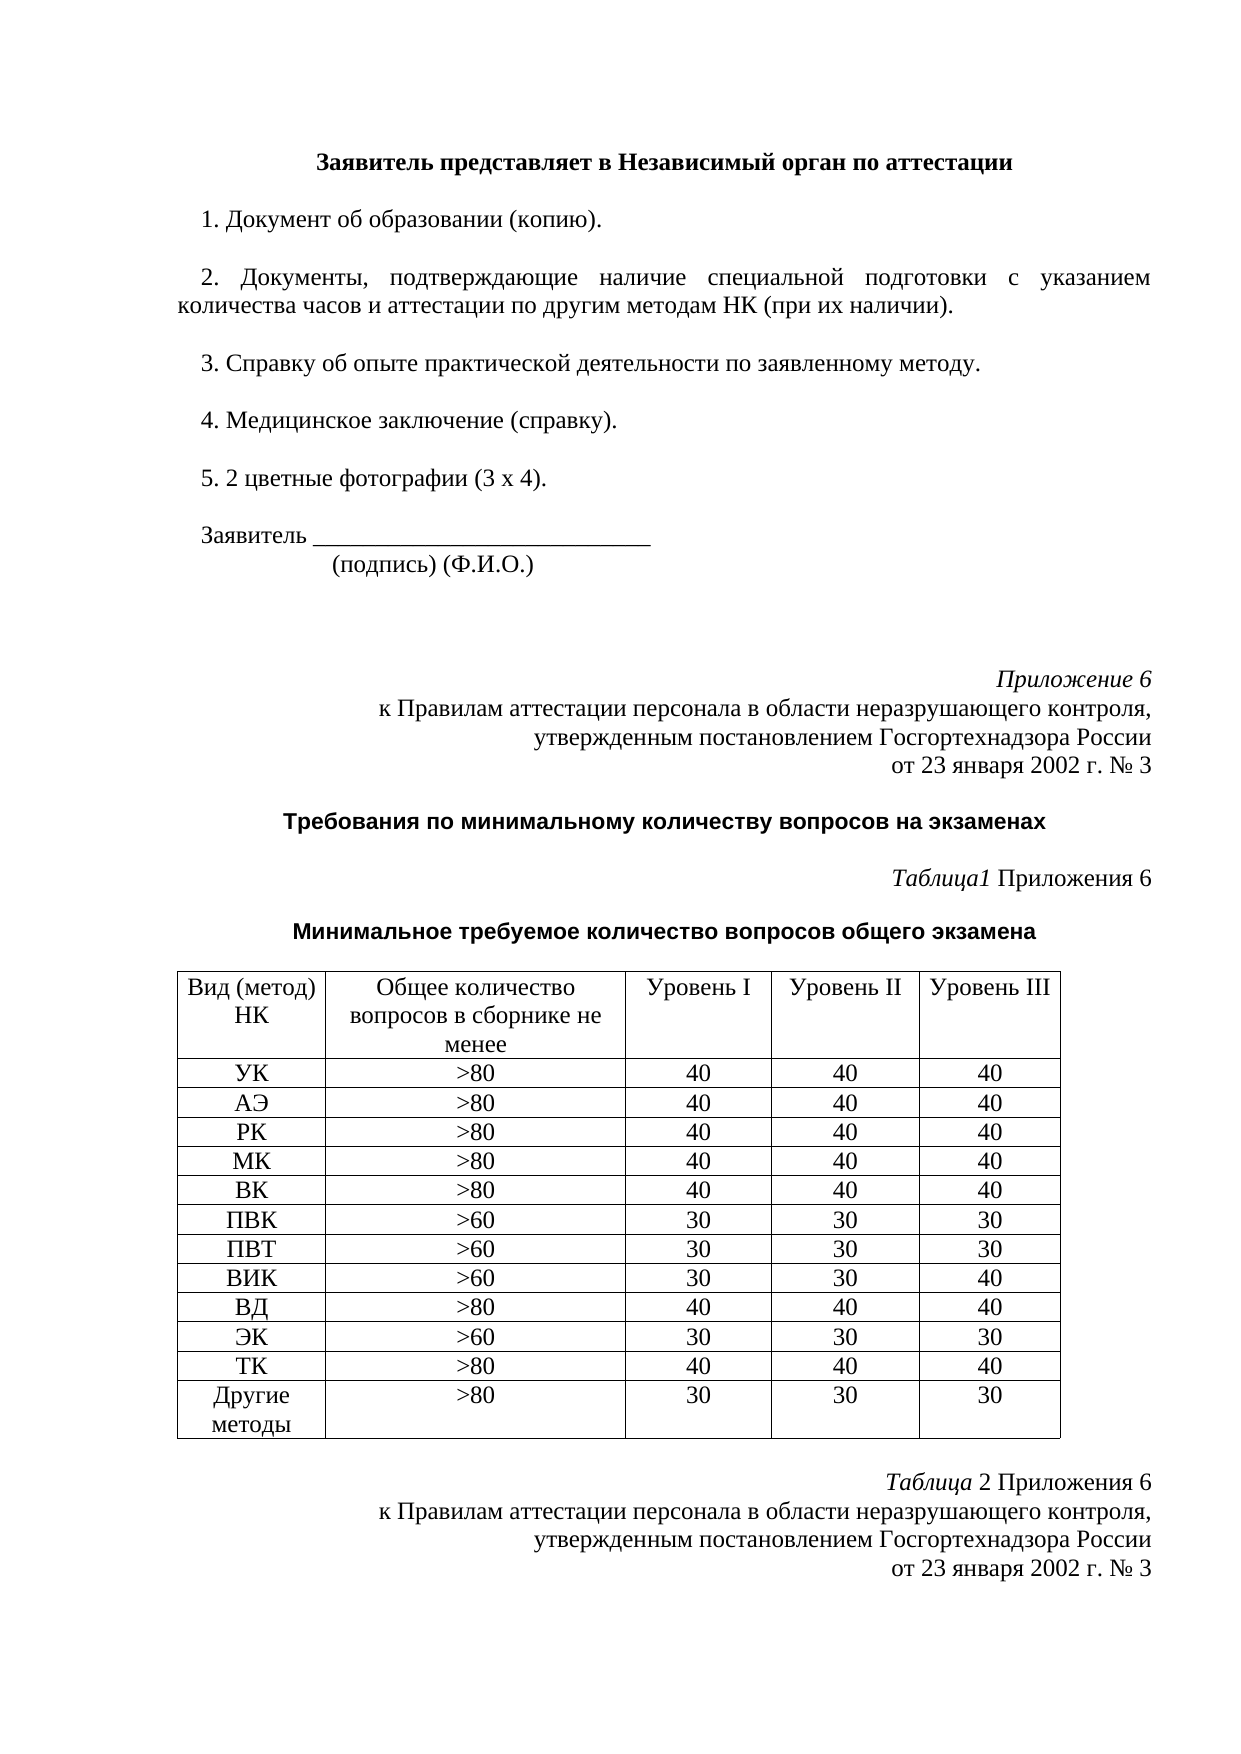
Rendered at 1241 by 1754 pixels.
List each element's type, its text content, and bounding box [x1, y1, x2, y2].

table_header Уровень III [920, 972, 1060, 1058]
table_cell 30 [626, 1264, 771, 1292]
table_cell 40 [772, 1176, 919, 1204]
table_cell >80 [326, 1118, 625, 1146]
table_cell >80 [326, 1176, 625, 1204]
table_cell 40 [772, 1059, 919, 1087]
table_cell ВИК [178, 1264, 325, 1292]
table_cell >60 [326, 1205, 625, 1233]
table_cell >80 [326, 1059, 625, 1087]
table_header Общее количество вопросов в сборнике не менее [326, 972, 625, 1058]
table_cell ВД [178, 1293, 325, 1321]
table_cell 30 [772, 1322, 919, 1351]
table_cell 30 [772, 1235, 919, 1263]
table_cell ТК [178, 1352, 325, 1380]
table_cell >60 [326, 1322, 625, 1351]
table_cell 40 [920, 1118, 1060, 1146]
table_cell 40 [626, 1352, 771, 1380]
text Таблица 2 Приложения 6 [177, 1467, 1152, 1496]
table_cell 40 [920, 1059, 1060, 1087]
table_cell 40 [626, 1059, 771, 1087]
text утвержденным постановлением Госгортехнадзора России [177, 1524, 1152, 1553]
table_cell 30 [920, 1381, 1060, 1438]
table_cell >80 [326, 1147, 625, 1175]
text к Правилам аттестации персонала в области неразрушающего контроля, [177, 693, 1152, 722]
table_cell 40 [772, 1088, 919, 1116]
text от 23 января 2002 г. № 3 [177, 1553, 1152, 1582]
text 2. Документы, подтверждающие наличие специальной подготовки с указанием количества часов и аттестации по другим методам НК (при их наличии). [177, 262, 1152, 319]
table_cell 40 [772, 1293, 919, 1321]
table_cell 40 [920, 1088, 1060, 1116]
subtitle Требования по минимальному количеству вопросов на экзаменах [177, 808, 1152, 834]
table_cell 40 [772, 1118, 919, 1146]
table_cell >60 [326, 1235, 625, 1263]
table_cell ПВК [178, 1205, 325, 1233]
table_cell 40 [920, 1293, 1060, 1321]
table_cell >60 [326, 1264, 625, 1292]
table_cell 30 [626, 1205, 771, 1233]
table_cell РК [178, 1118, 325, 1146]
table_header Уровень I [626, 972, 771, 1058]
table_cell 30 [626, 1235, 771, 1263]
text 1. Документ об образовании (копию). [177, 204, 1152, 233]
table_cell ВК [178, 1176, 325, 1204]
table_header Уровень II [772, 972, 919, 1058]
table_cell МК [178, 1147, 325, 1175]
table_cell АЭ [178, 1088, 325, 1116]
text (подпись) (Ф.И.О.) [177, 549, 1152, 578]
table_cell 40 [626, 1118, 771, 1146]
table_cell УК [178, 1059, 325, 1087]
table_cell 40 [920, 1264, 1060, 1292]
table_cell 40 [920, 1176, 1060, 1204]
text от 23 января 2002 г. № 3 [177, 751, 1152, 779]
table_cell 30 [920, 1235, 1060, 1263]
table_cell 30 [772, 1381, 919, 1438]
table_cell 30 [772, 1205, 919, 1233]
text Приложение 6 [177, 664, 1152, 693]
table_cell 30 [920, 1322, 1060, 1351]
table_cell >80 [326, 1352, 625, 1380]
text 5. 2 цветные фотографии (3 х 4). [177, 463, 1152, 492]
table_cell 40 [626, 1088, 771, 1116]
text Заявитель представляет в Независимый орган по аттестации [177, 147, 1152, 176]
text Заявитель ___________________________ [177, 521, 1152, 549]
text 4. Медицинское заключение (справку). [177, 406, 1152, 434]
table_cell 30 [626, 1381, 771, 1438]
table_cell ЭК [178, 1322, 325, 1351]
text Таблица1 Приложения 6 [177, 863, 1152, 892]
table_header #G0Вид (метод) НК [178, 972, 325, 1058]
table_cell 40 [772, 1352, 919, 1380]
table_cell >80 [326, 1381, 625, 1438]
table_cell >80 [326, 1293, 625, 1321]
table_cell Другие методы [178, 1381, 325, 1438]
table_cell 40 [772, 1147, 919, 1175]
table_cell 30 [920, 1205, 1060, 1233]
text утвержденным постановлением Госгортехнадзора России [177, 722, 1152, 751]
table_cell 40 [626, 1176, 771, 1204]
table_cell 40 [920, 1147, 1060, 1175]
table_cell ПВТ [178, 1235, 325, 1263]
table_cell 40 [626, 1293, 771, 1321]
subtitle Минимальное требуемое количество вопросов общего экзамена [177, 918, 1152, 945]
table_cell 40 [626, 1147, 771, 1175]
table_cell >80 [326, 1088, 625, 1116]
table_cell 30 [772, 1264, 919, 1292]
table_cell 30 [626, 1322, 771, 1351]
table_cell 40 [920, 1352, 1060, 1380]
text к Правилам аттестации персонала в области неразрушающего контроля, [177, 1496, 1152, 1524]
text 3. Справку об опыте практической деятельности по заявленному методу. [177, 348, 1152, 377]
